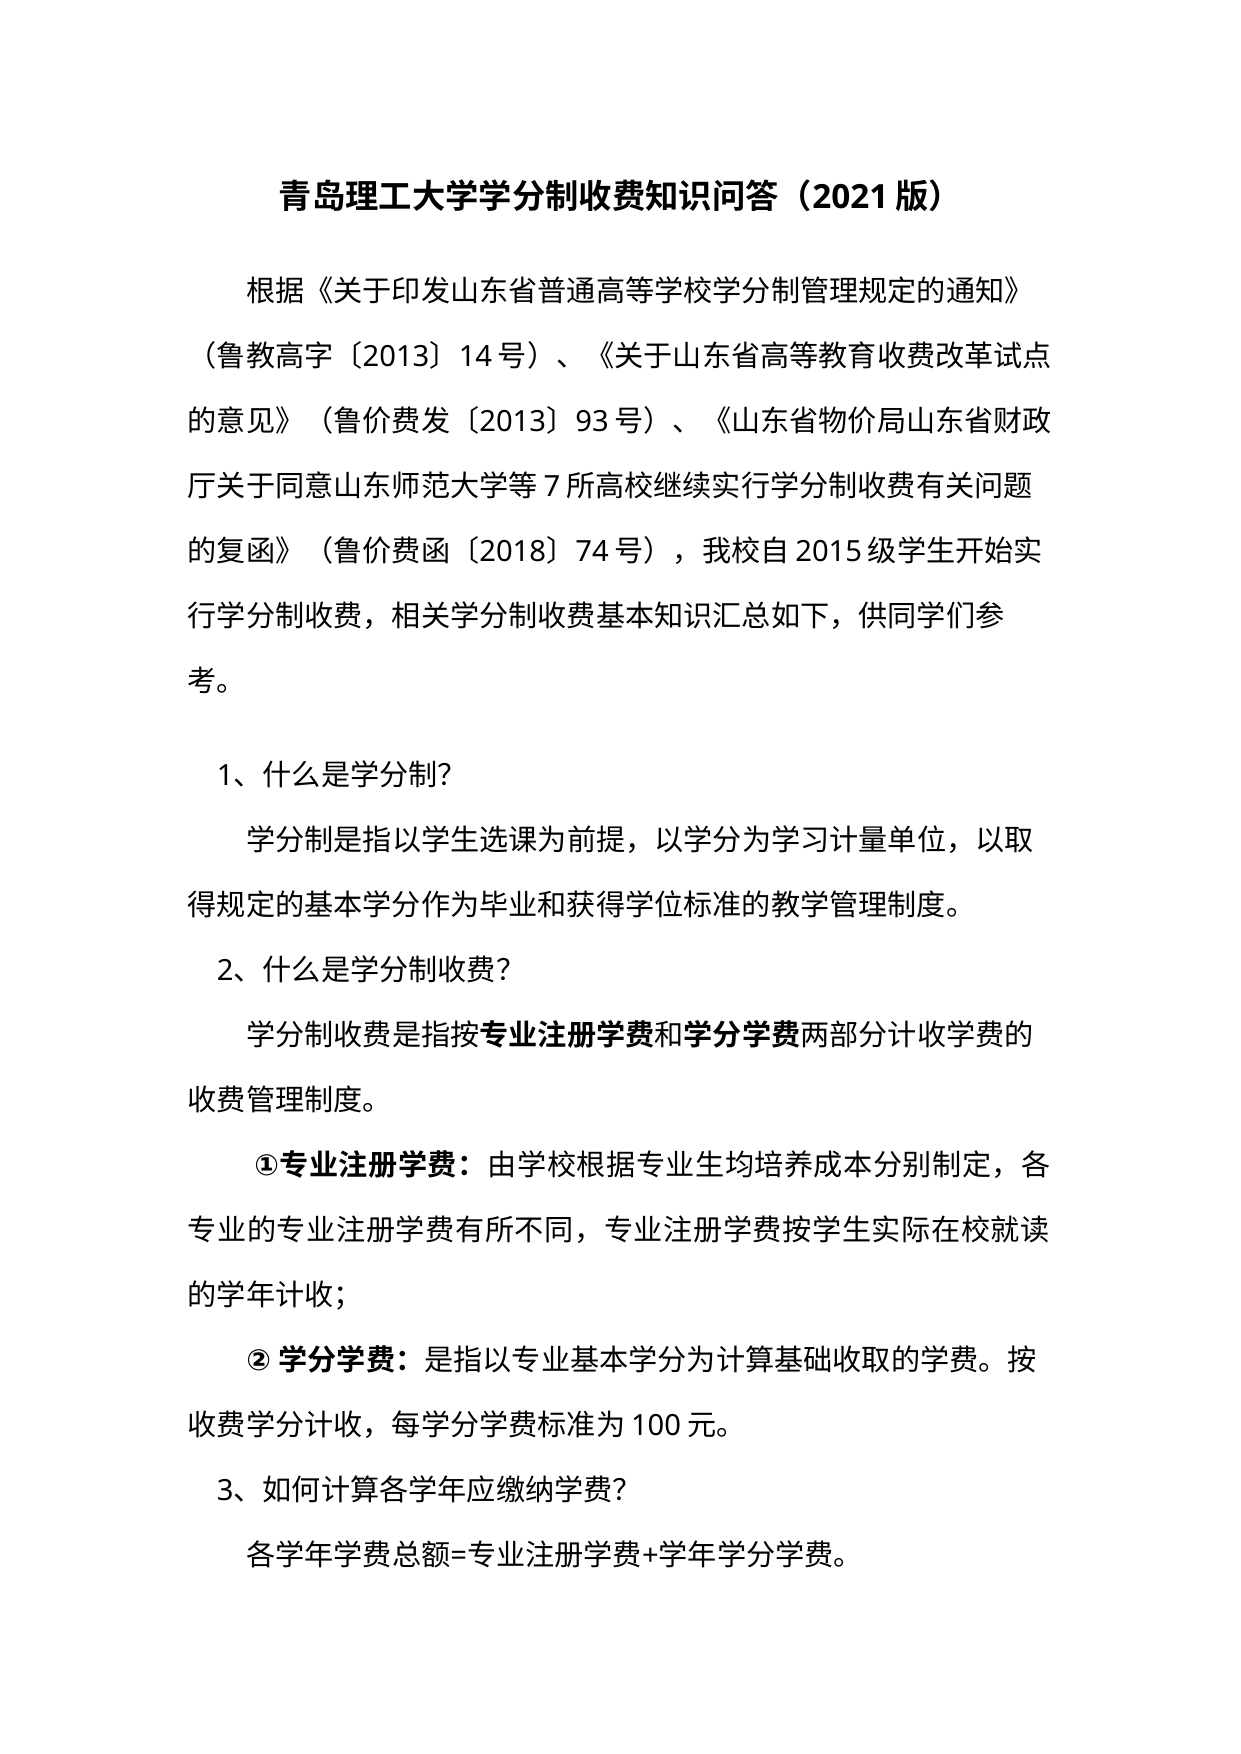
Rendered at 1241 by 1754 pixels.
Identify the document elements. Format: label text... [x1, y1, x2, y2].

text 2、什么是学分制收费？ [217, 935, 1053, 1000]
text ② 学分学费：是指以专业基本学分为计算基础收取的学费。按收费学分计收，每学分学费标准为100元。 [187, 1325, 1053, 1455]
text 学分制收费是指按专业注册学费和学分学费两部分计收学费的收费管理制度。 [187, 1000, 1053, 1130]
text 各学年学费总额=专业注册学费+学年学分学费。 [187, 1520, 1053, 1585]
text ①专业注册学费：由学校根据专业生均培养成本分别制定，各专业的专业注册学费有所不同，专业注册学费按学生实际在校就读的学年计收； [187, 1130, 1053, 1325]
text 3、如何计算各学年应缴纳学费？ [217, 1455, 1053, 1520]
text 1、什么是学分制？ [217, 740, 1053, 805]
text 青岛理工大学学分制收费知识问答（2021版） [187, 162, 1053, 227]
text 学分制是指以学生选课为前提，以学分为学习计量单位，以取得规定的基本学分作为毕业和获得学位标准的教学管理制度。 [187, 805, 1053, 935]
text 根据《关于印发山东省普通高等学校学分制管理规定的通知》（鲁教高字〔2013〕14号）、《关于山东省高等教育收费改革试点的意见》（鲁价费发〔2013〕93号）、《山东省物价局山东省财政厅关于同意山东师范大学等7所高校继续实行学分制收费有关问题的复函》（鲁价费函〔2018〕74号），我校自2015级学生开始实行学分制收费，相关学分制收费基本知识汇总如下，供同学们参考。 [187, 256, 1053, 711]
